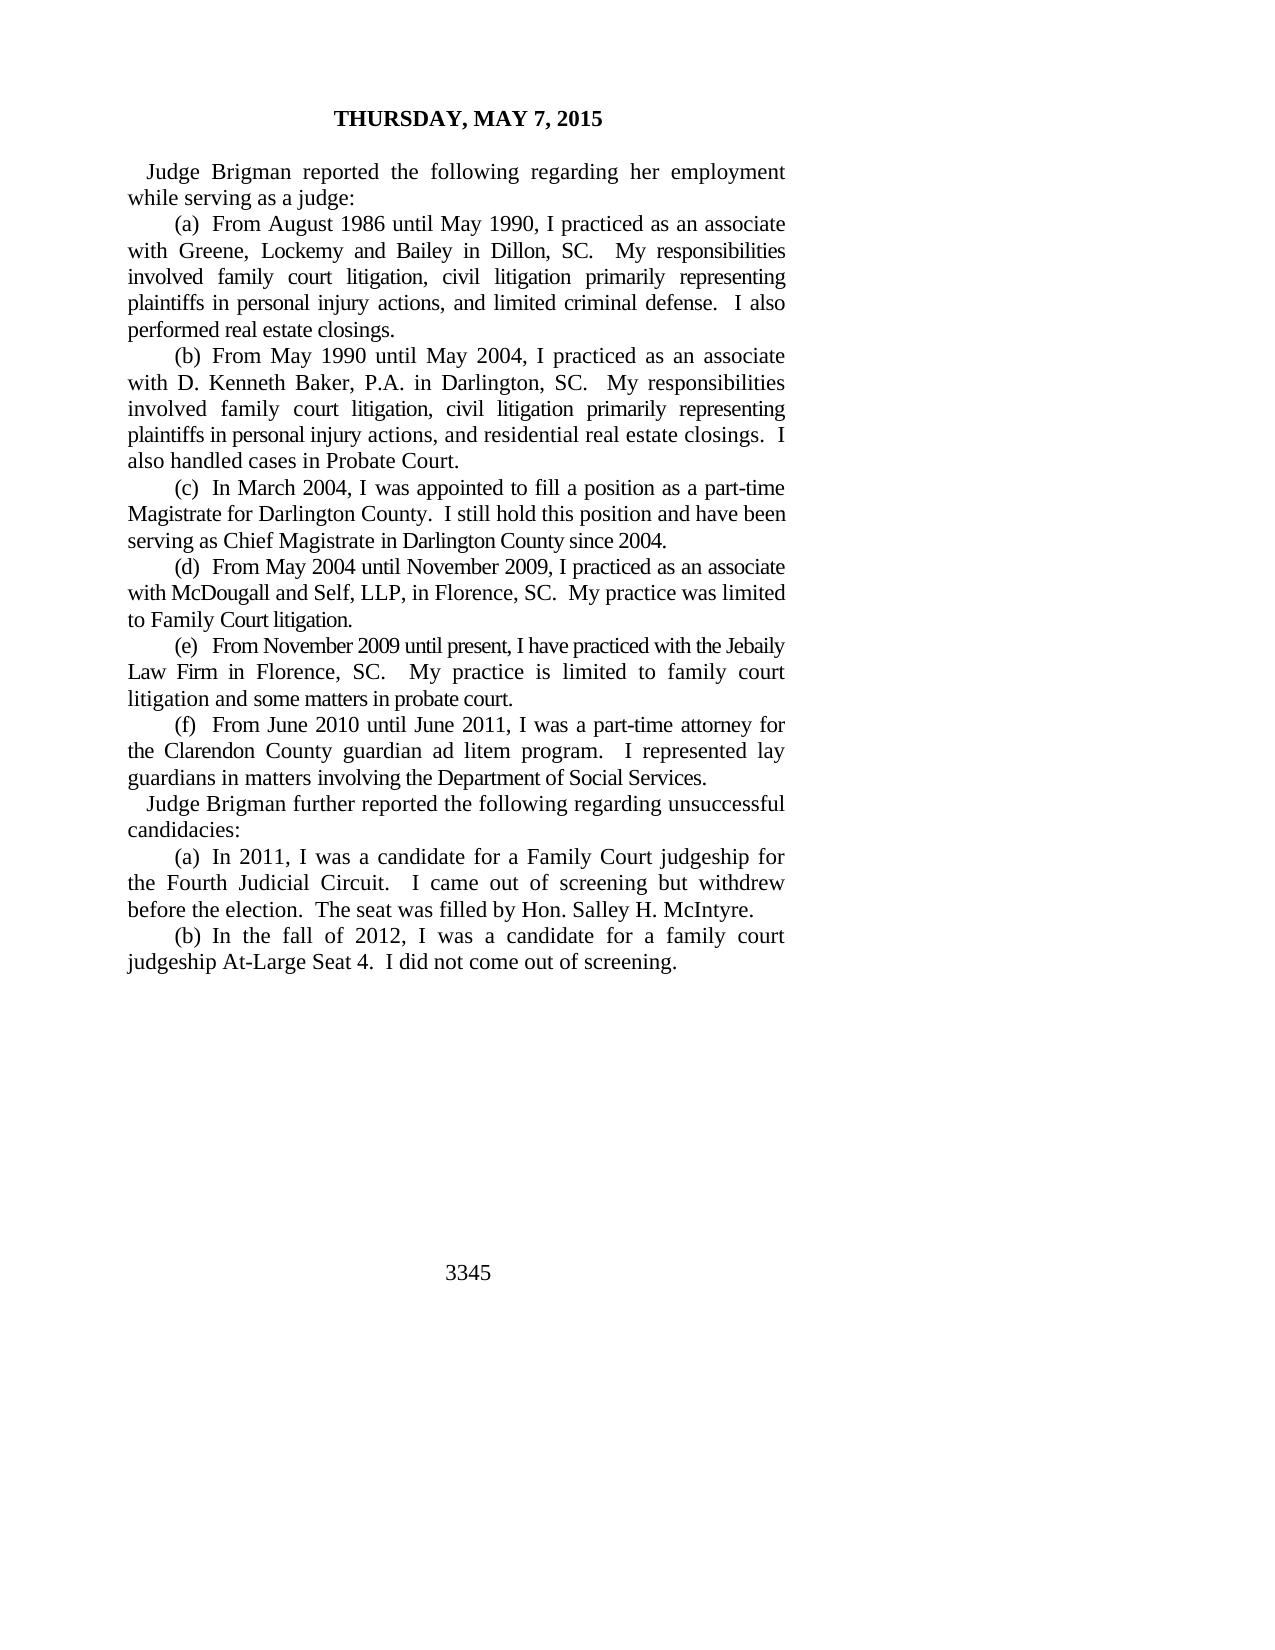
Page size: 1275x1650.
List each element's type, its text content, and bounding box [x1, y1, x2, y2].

text Judge Brigman further reported the following regarding unsuccessful candidacies: [127, 790, 786, 843]
text (b) From May 1990 until May 2004, I practiced as an associate with D. Kenneth Baker, P.A. in Darlington, SC. My responsibilities involved family court litigation, civil litigation primarily representing plaintiffs in personal injury actions, and residential real estate closings. I also handled cases in Probate Court. [127, 342, 786, 474]
text Judge Brigman reported the following regarding her employment while serving as a judge: [127, 158, 786, 210]
text (b) In the fall of 2012, I was a candidate for a family court judgeship At-Large Seat 4. I did not come out of screening. [127, 922, 786, 975]
text (a) From August 1986 until May 1990, I practiced as an associate with Greene, Lockemy and Bailey in Dillon, SC. My responsibilities involved family court litigation, civil litigation primarily representing plaintiffs in personal injury actions, and limited criminal defense. I also performed real estate closings. [127, 210, 786, 342]
text (e) From November 2009 until present, I have practiced with the Jebaily Law Firm in Florence, SC. My practice is limited to family court litigation and some matters in probate court. [127, 632, 786, 711]
text (f) From June 2010 until June 2011, I was a part-time attorney for the Clarendon County guardian ad litem program. I represented lay guardians in matters involving the Department of Social Services. [127, 711, 786, 790]
text (d) From May 2004 until November 2009, I practiced as an associate with McDougall and Self, LLP, in Florence, SC. My practice was limited to Family Court litigation. [127, 553, 786, 632]
text (a) In 2011, I was a candidate for a Family Court judgeship for the Fourth Judicial Circuit. I came out of screening but withdrew before the election. The seat was filled by Hon. Salley H. McIntyre. [127, 843, 786, 922]
text (c) In March 2004, I was appointed to fill a position as a part-time Magistrate for Darlington County. I still hold this position and have been serving as Chief Magistrate in Darlington County since 2004. [127, 474, 786, 553]
